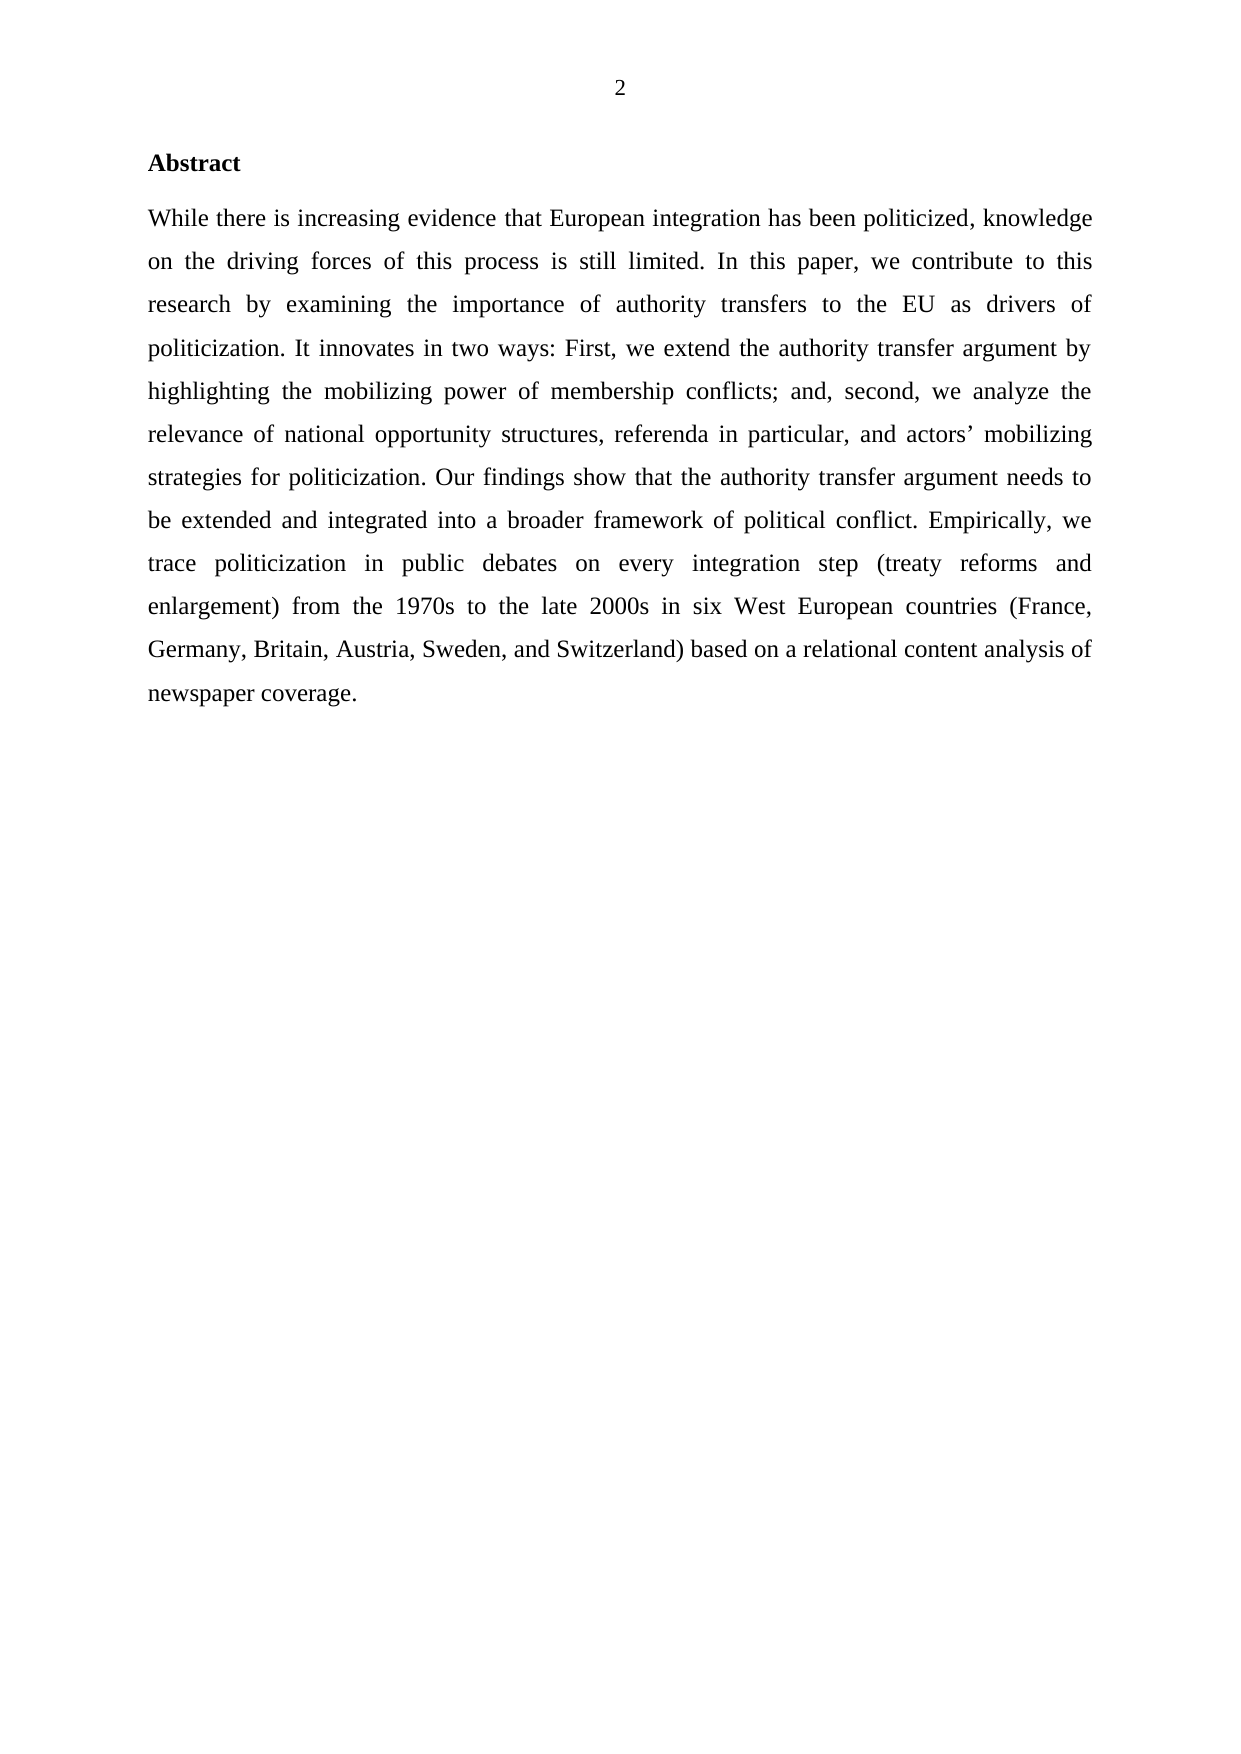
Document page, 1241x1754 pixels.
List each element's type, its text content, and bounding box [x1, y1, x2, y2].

text While there is increasing evidence that European integration has been politicized, knowledge on the driving forces of this process is still limited. In this paper, we contribute to this research by examining the importance of authority transfers to the EU as drivers of politicization. It innovates in two ways: First, we extend the authority transfer argument by highlighting the mobilizing power of membership conflicts; and, second, we analyze the relevance of national opportunity structures, referenda in particular, and actors’ mobilizing strategies for politicization. Our findings show that the authority transfer argument needs to be extended and integrated into a broader framework of political conflict. Empirically, we trace politicization in public debates on every integration step (treaty reforms and enlargement) from the 1970s to the late 2000s in six West European countries (France, Germany, Britain, Austria, Sweden, and Switzerland) based on a relational content analysis of newspaper coverage. [148, 203, 1093, 706]
text Abstract [148, 148, 1093, 176]
